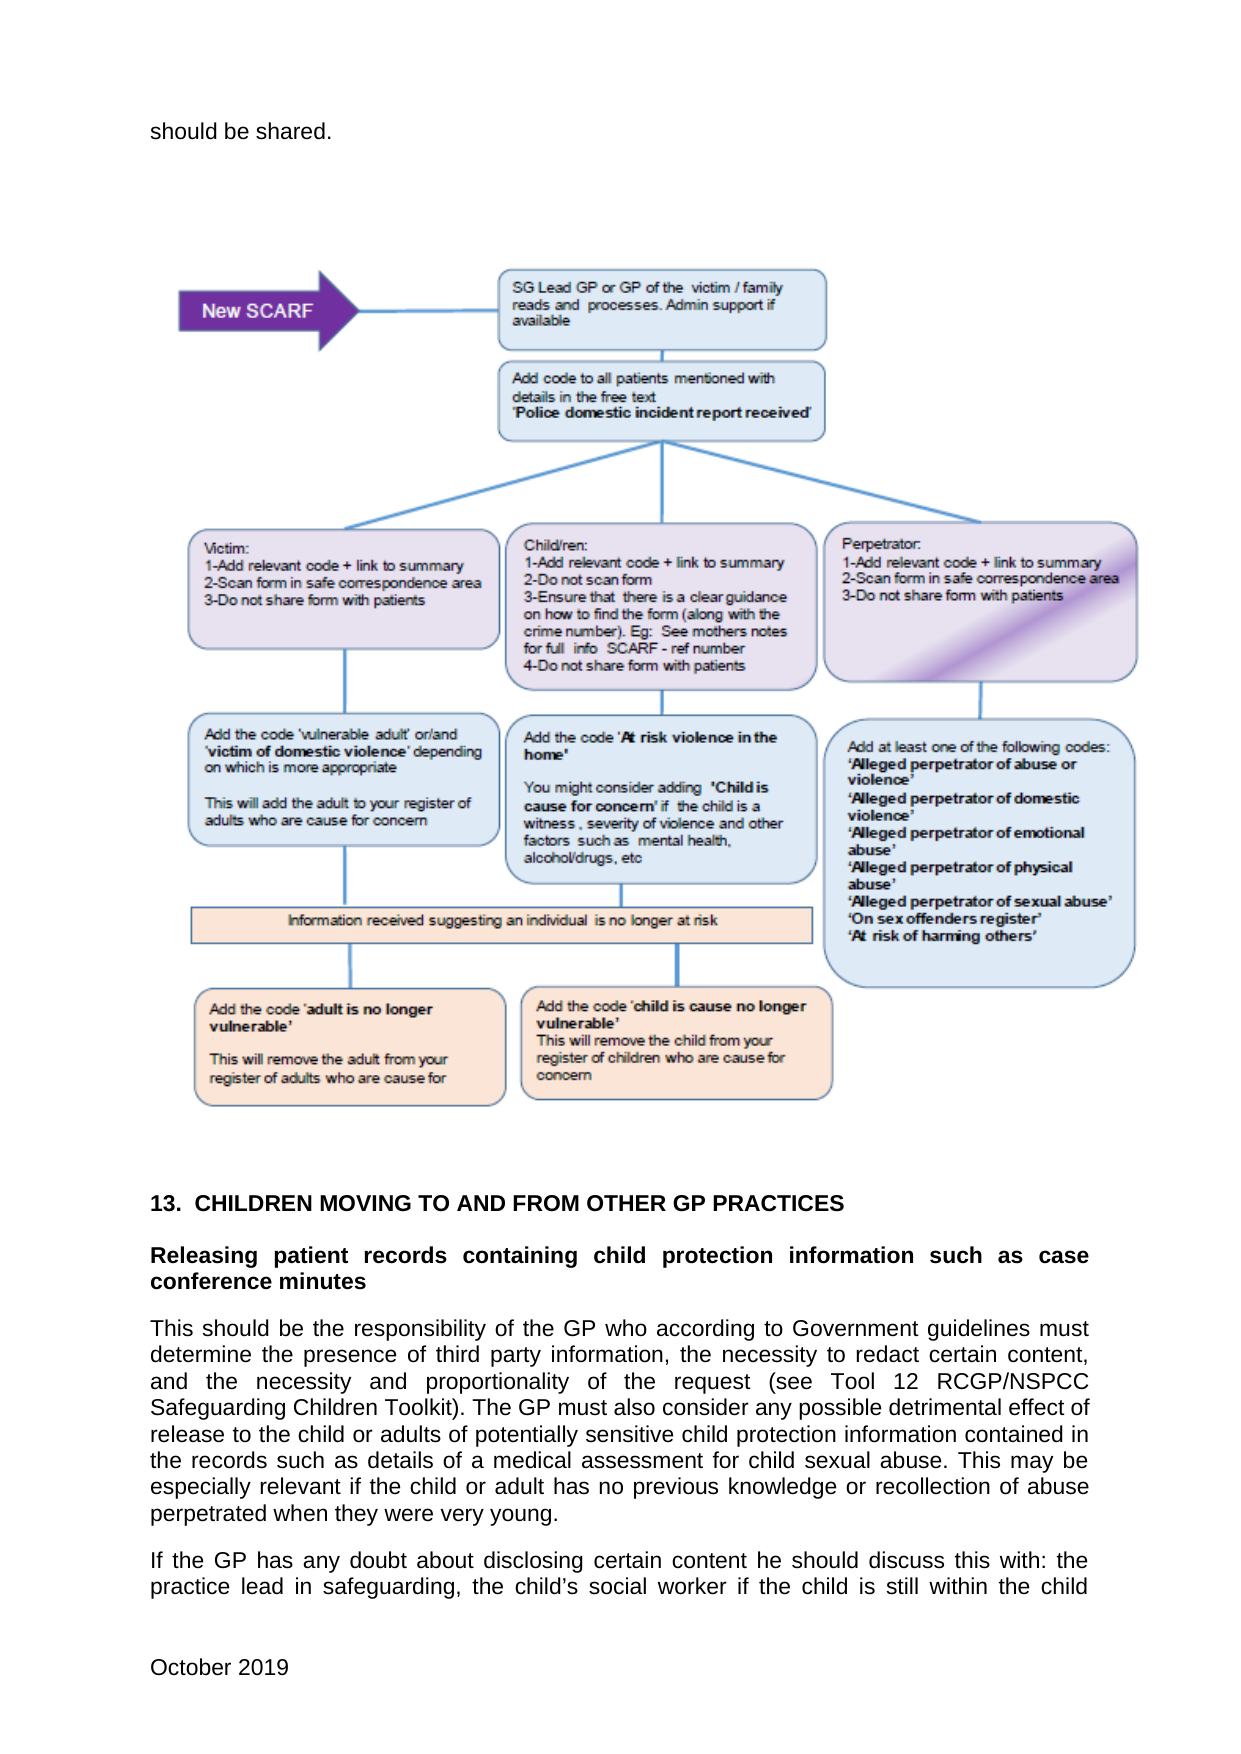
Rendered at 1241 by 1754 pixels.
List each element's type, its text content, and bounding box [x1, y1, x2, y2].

text This should be the responsibility of the GP who according to Government guidelines must determine the presence of third party information, the necessity to redact certain content, and the necessity and proportionality of the request (see Tool 12 RCGP/NSPCC Safeguarding Children Toolkit). The GP must also consider any possible detrimental effect of release to the child or adults of potentially sensitive child protection information contained in the records such as details of a medical assessment for child sexual abuse. This may be especially relevant if the child or adult has no previous knowledge or recollection of abuse perpetrated when they were very young. [150, 1315, 1090, 1526]
list CHILDREN MOVING TO AND FROM OTHER GP PRACTICES [150, 1190, 1090, 1217]
text Releasing patient records containing child protection information such as case conference minutes [150, 1242, 1090, 1294]
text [150, 118, 1082, 144]
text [150, 1547, 1090, 1599]
